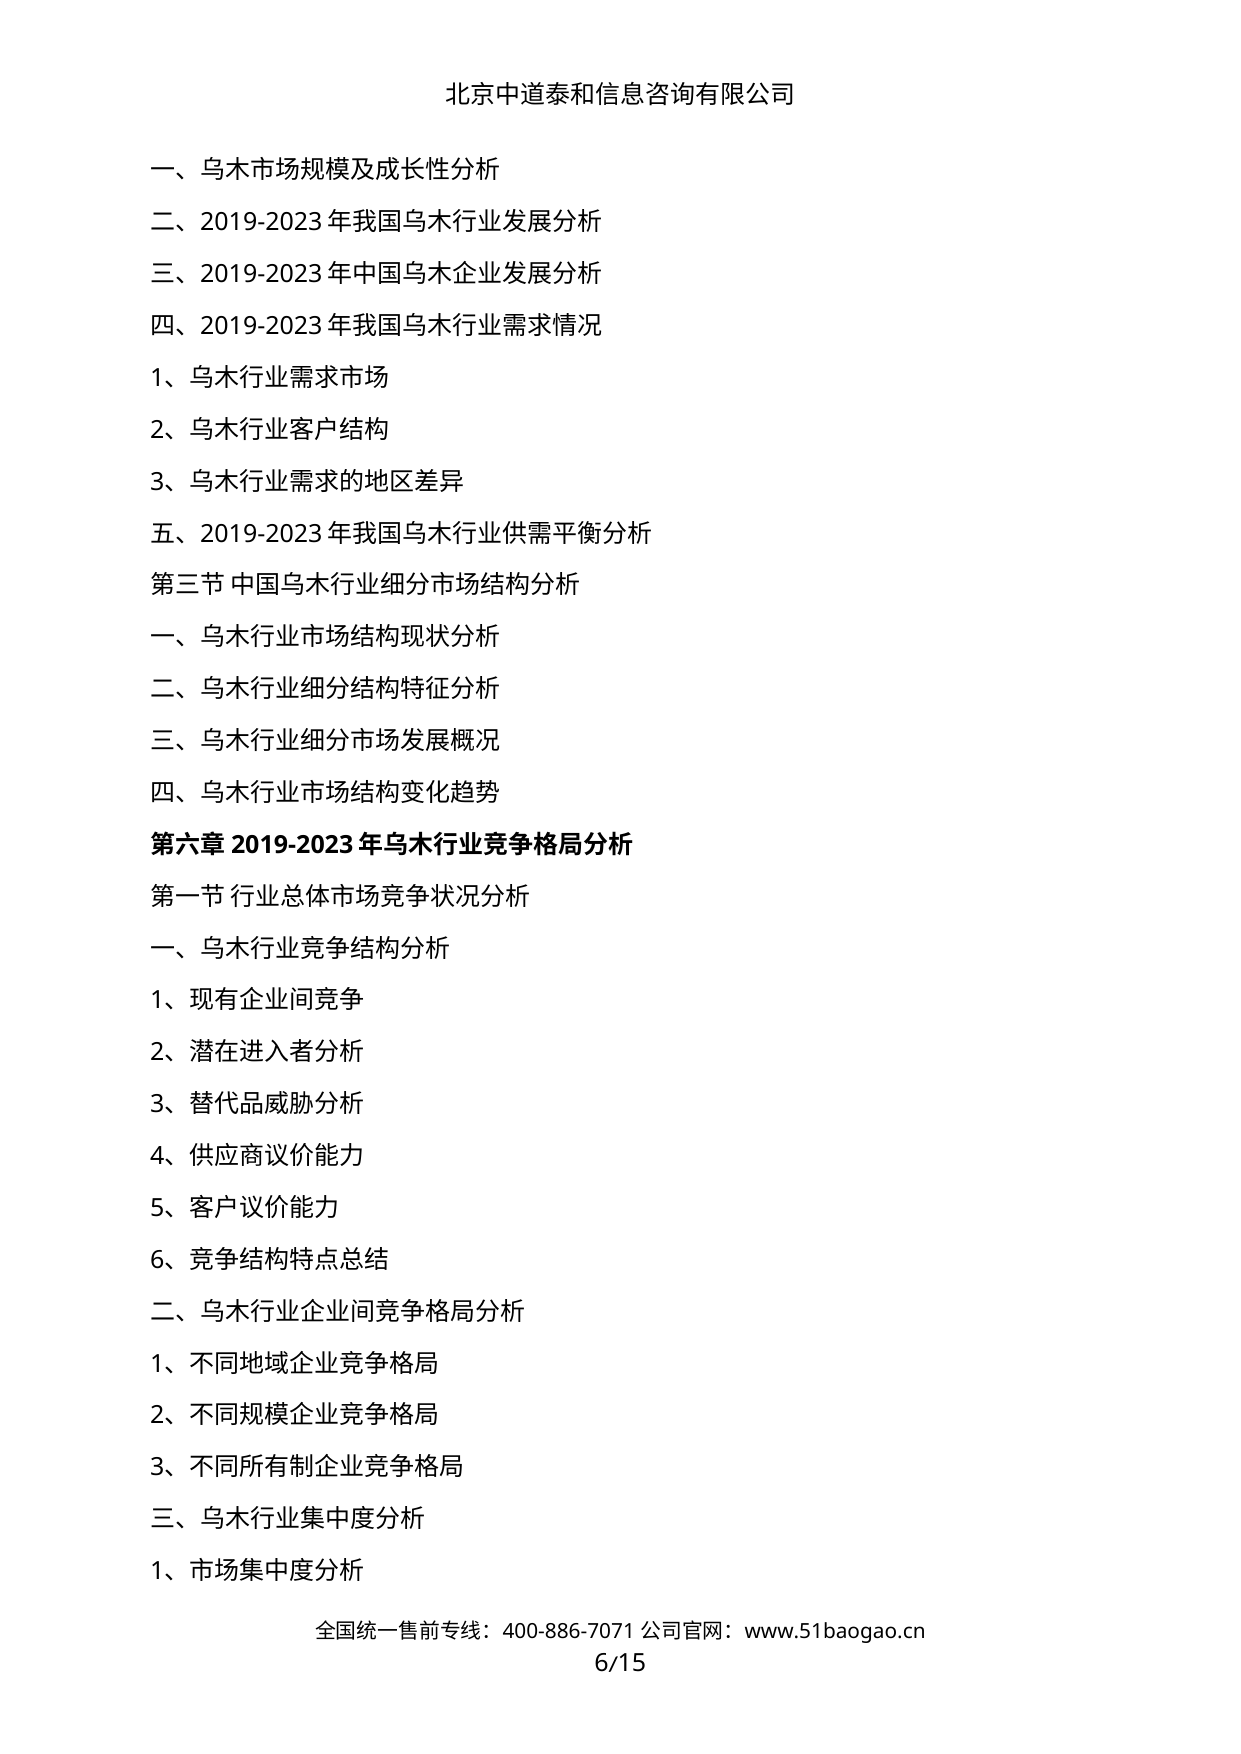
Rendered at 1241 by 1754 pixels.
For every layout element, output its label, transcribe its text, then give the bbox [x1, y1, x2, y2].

text 二、乌木行业企业间竞争格局分析 [150, 1291, 1090, 1327]
text 第一节 行业总体市场竞争状况分析 [150, 876, 1090, 912]
text 二、2019-2023年我国乌木行业发展分析 [150, 202, 1090, 238]
text 4、供应商议价能力 [150, 1136, 1090, 1172]
text 5、客户议价能力 [150, 1187, 1090, 1224]
text 第六章 2019-2023年乌木行业竞争格局分析 [150, 824, 1090, 861]
text 三、乌木行业细分市场发展概况 [150, 721, 1090, 757]
text 1、不同地域企业竞争格局 [150, 1343, 1090, 1379]
text 一、乌木市场规模及成长性分析 [150, 150, 1090, 186]
text 6、竞争结构特点总结 [150, 1239, 1090, 1276]
text 3、替代品威胁分析 [150, 1084, 1090, 1120]
text 五、2019-2023年我国乌木行业供需平衡分析 [150, 513, 1090, 549]
text 第三节 中国乌木行业细分市场结构分析 [150, 565, 1090, 601]
text 2、潜在进入者分析 [150, 1032, 1090, 1068]
text 2、乌木行业客户结构 [150, 409, 1090, 446]
text 1、乌木行业需求市场 [150, 357, 1090, 394]
text 3、不同所有制企业竞争格局 [150, 1447, 1090, 1483]
text 三、乌木行业集中度分析 [150, 1499, 1090, 1535]
text 一、乌木行业竞争结构分析 [150, 928, 1090, 964]
text 1、市场集中度分析 [150, 1551, 1090, 1587]
text 2、不同规模企业竞争格局 [150, 1395, 1090, 1431]
text 一、乌木行业市场结构现状分析 [150, 617, 1090, 653]
text 四、乌木行业市场结构变化趋势 [150, 772, 1090, 809]
text 二、乌木行业细分结构特征分析 [150, 669, 1090, 705]
text 3、乌木行业需求的地区差异 [150, 461, 1090, 497]
text 四、2019-2023年我国乌木行业需求情况 [150, 306, 1090, 342]
text 1、现有企业间竞争 [150, 980, 1090, 1016]
text 三、2019-2023年中国乌木企业发展分析 [150, 254, 1090, 290]
